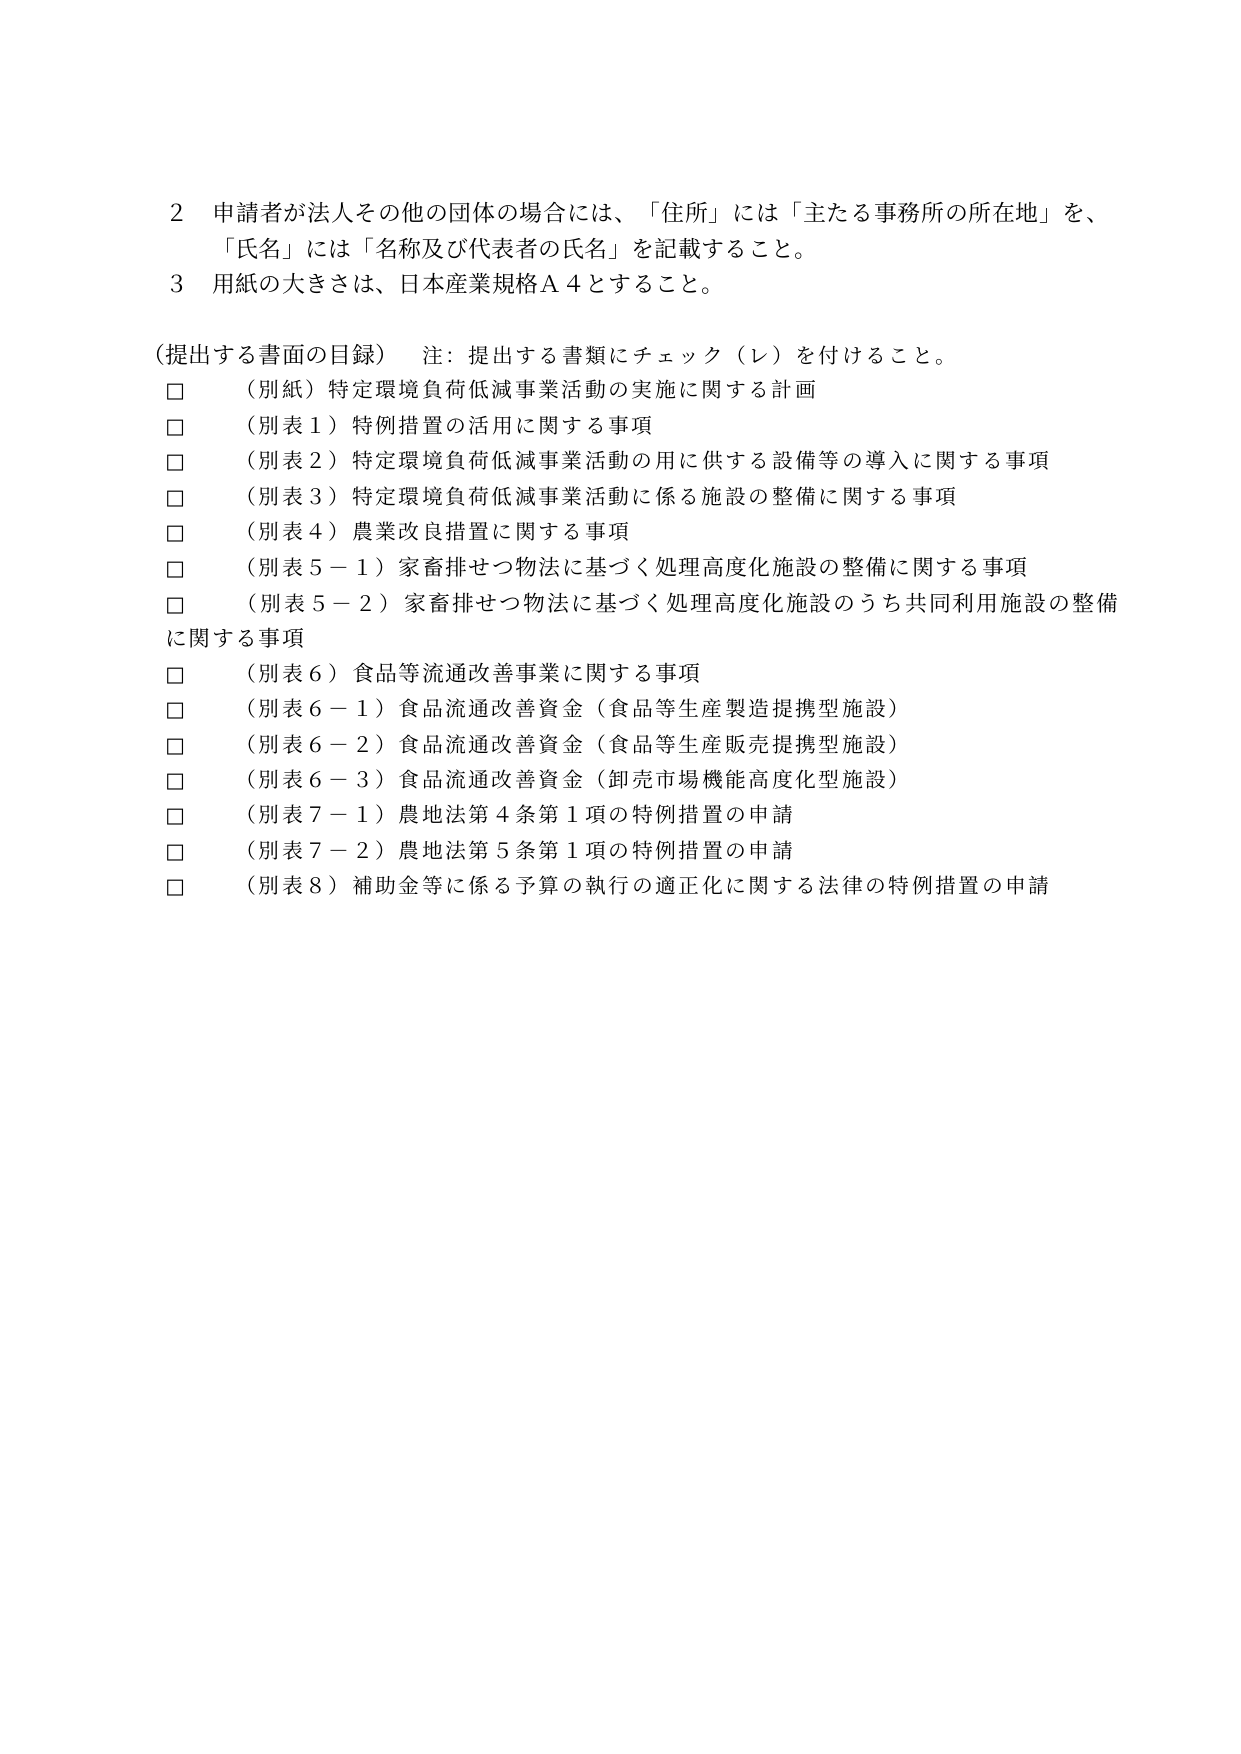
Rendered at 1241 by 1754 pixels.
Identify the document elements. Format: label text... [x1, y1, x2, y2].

text □ （別表４）農業改良措置に関する事項 [165, 513, 1122, 548]
text □ （別表８）補助金等に係る予算の執行の適正化に関する法律の特例措置の申請 [165, 867, 1122, 903]
text □ （別表１）特例措置の活用に関する事項 [165, 407, 1122, 442]
text □ （別紙）特定環境負荷低減事業活動の実施に関する計画 [165, 371, 1122, 407]
text □ （別表３）特定環境負荷低減事業活動に係る施設の整備に関する事項 [165, 478, 1122, 513]
text □ （別表２）特定環境負荷低減事業活動の用に供する設備等の導入に関する事項 [165, 442, 1122, 478]
text □ （別表５－２）家畜排せつ物法に基づく処理高度化施設のうち共同利用施設の整備に関する事項 [165, 584, 1122, 655]
text □ （別表６－１）食品流通改善資金（食品等生産製造提携型施設） [165, 690, 1122, 726]
text □ （別表６－３）食品流通改善資金（卸売市場機能高度化型施設） [165, 761, 1122, 796]
text □ （別表７－２）農地法第５条第１項の特例措置の申請 [165, 832, 1122, 867]
text □ （別表７－１）農地法第４条第１項の特例措置の申請 [165, 796, 1122, 832]
text □ （別表６）食品等流通改善事業に関する事項 [165, 655, 1122, 690]
text ２ 申請者が法人その他の団体の場合には、「住所」には「主たる事務所の所在地」を、「氏名」には「名称及び代表者の氏名」を記載すること。 [142, 194, 1113, 265]
text □ （別表６－２）食品流通改善資金（食品等生産販売提携型施設） [165, 726, 1122, 761]
text ３ 用紙の大きさは、日本産業規格Ａ４とすること。 [142, 265, 1122, 301]
text □ （別表５－１）家畜排せつ物法に基づく処理高度化施設の整備に関する事項 [165, 548, 1122, 584]
text （提出する書面の目録） 注：提出する書類にチェック（レ）を付けること。 [142, 336, 1122, 371]
